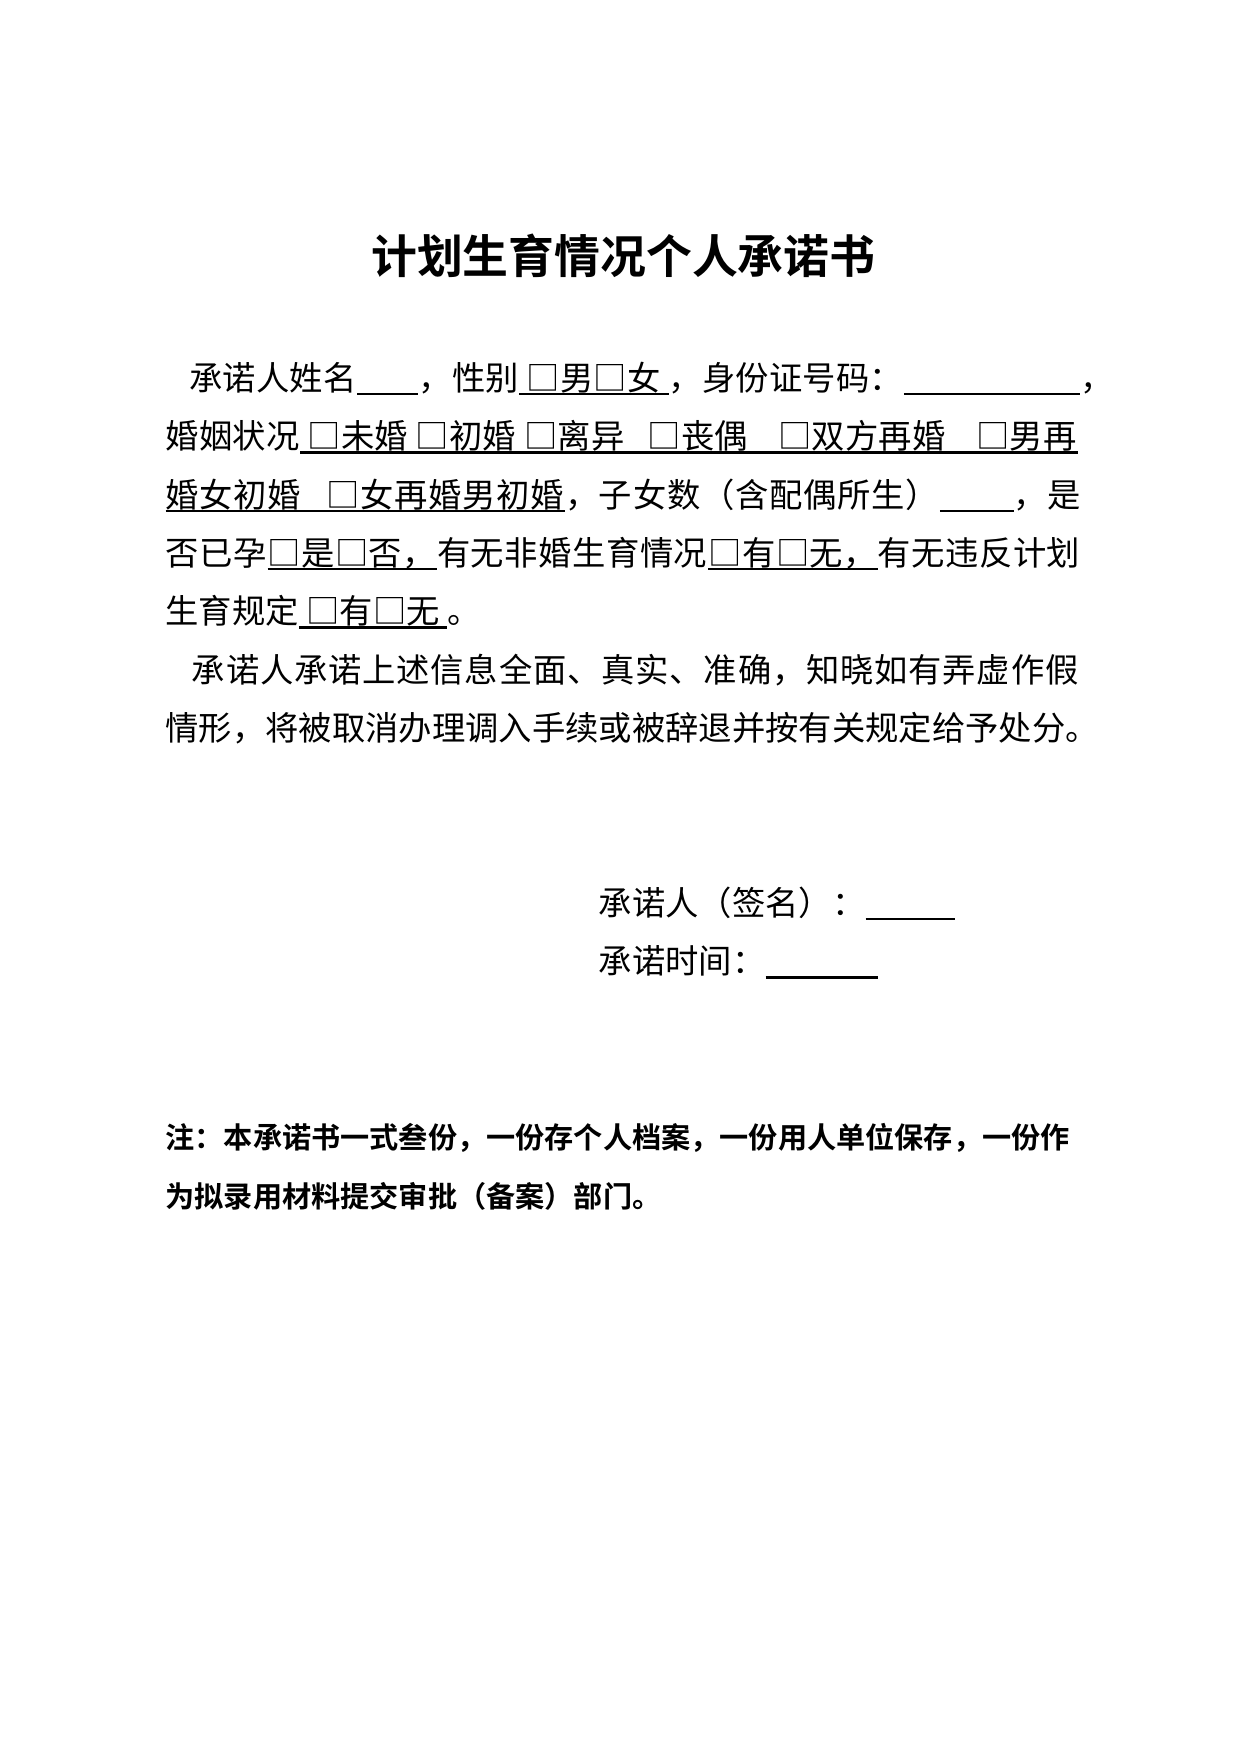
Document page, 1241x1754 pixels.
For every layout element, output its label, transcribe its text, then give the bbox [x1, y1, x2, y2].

text 计划生育情况个人承诺书 [165, 227, 1081, 285]
text 承诺时间： [165, 927, 1014, 985]
text 承诺人姓名 ，性别 □男□女 ，身份证号码： ，婚姻状况 □未婚 □初婚 □离异 □丧偶 □双方再婚 □男再婚女初婚 □女再婚男初婚，子女数（含配偶所生） ，是否已孕□是□否，有无非婚生育情况□有□无，有无违反计划生育规定 □有□无 。 [165, 344, 1081, 635]
text 承诺人承诺上述信息全面、真实、准确，知晓如有弄虚作假情形，将被取消办理调入手续或被辞退并按有关规定给予处分。 [165, 635, 1081, 752]
text 注：本承诺书一式叁份，一份存个人档案，一份用人单位保存，一份作为拟录用材料提交审批（备案）部门。 [165, 1102, 1081, 1219]
text 承诺人（签名）： [165, 869, 1014, 927]
